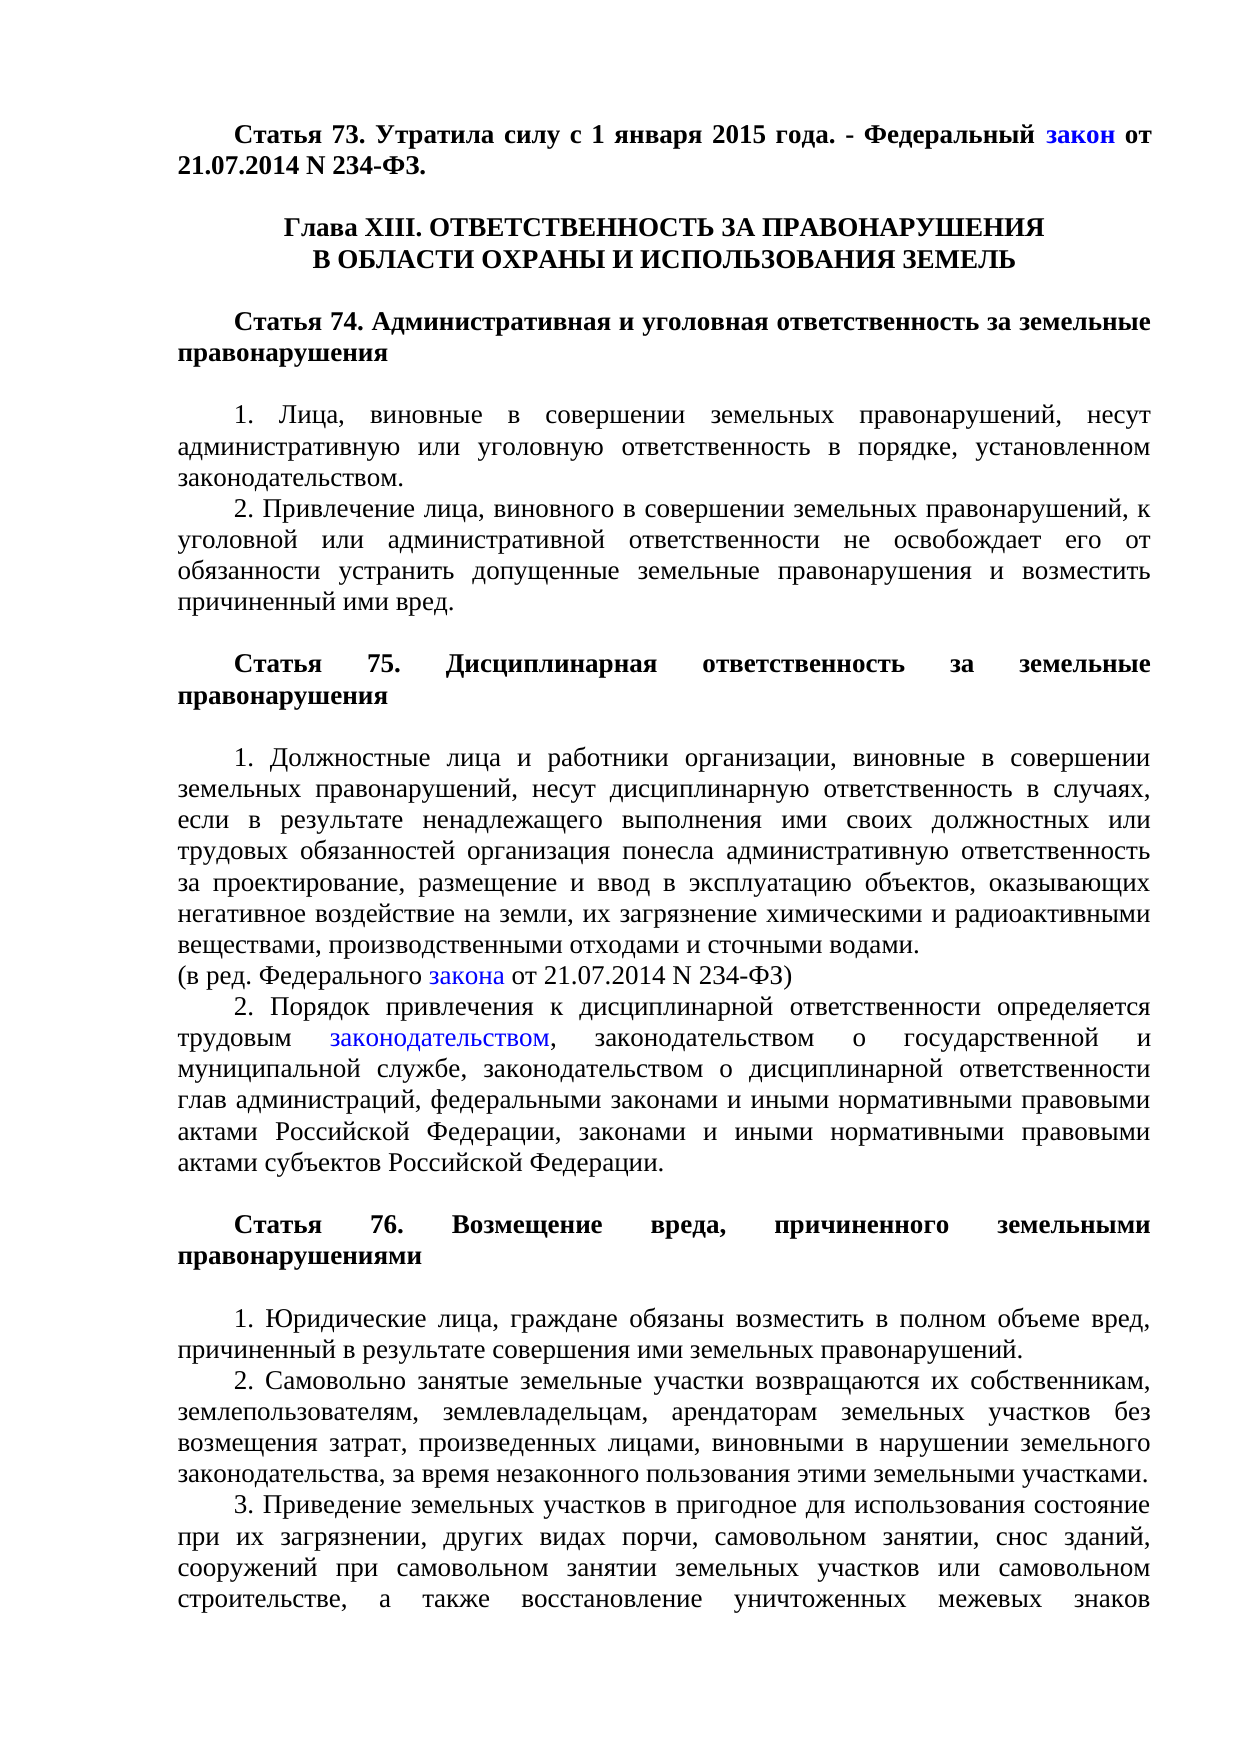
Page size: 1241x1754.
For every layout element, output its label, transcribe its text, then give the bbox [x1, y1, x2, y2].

text 1. Юридические лица, граждане обязаны возместить в полном объеме вред, причиненный в результате совершения ими земельных правонарушений. [177, 1302, 1152, 1364]
title В ОБЛАСТИ ОХРАНЫ И ИСПОЛЬЗОВАНИЯ ЗЕМЕЛЬ [177, 243, 1152, 274]
text 2. Порядок привлечения к дисциплинарной ответственности определяется трудовым законодательством, законодательством о государственной и муниципальной службе, законодательством о дисциплинарной ответственности глав администраций, федеральными законами и иными нормативными правовыми актами Российской Федерации, законами и иными нормативными правовыми актами субъектов Российской Федерации. [177, 990, 1152, 1177]
title Статья 74. Административная и уголовная ответственность за земельные правонарушения [177, 305, 1152, 367]
title Статья 75. Дисциплинарная ответственность за земельные правонарушения [177, 648, 1152, 710]
title Статья 76. Возмещение вреда, причиненного земельными правонарушениями [177, 1208, 1152, 1271]
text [177, 1488, 1152, 1613]
text 1. Должностные лица и работники организации, виновные в совершении земельных правонарушений, несут дисциплинарную ответственность в случаях, если в результате ненадлежащего выполнения ими своих должностных или трудовых обязанностей организация понесла административную ответственность за проектирование, размещение и ввод в эксплуатацию объектов, оказывающих негативное воздействие на земли, их загрязнение химическими и радиоактивными веществами, производственными отходами и сточными водами. [177, 741, 1152, 959]
text 2. Привлечение лица, виновного в совершении земельных правонарушений, к уголовной или административной ответственности не освобождает его от обязанности устранить допущенные земельные правонарушения и возместить причиненный ими вред. [177, 492, 1152, 616]
text 1. Лица, виновные в совершении земельных правонарушений, несут административную или уголовную ответственность в порядке, установленном законодательством. [177, 398, 1152, 492]
text 2. Самовольно занятые земельные участки возвращаются их собственникам, землепользователям, землевладельцам, арендаторам земельных участков без возмещения затрат, произведенных лицами, виновными в нарушении земельного законодательства, за время незаконного пользования этими земельными участками. [177, 1364, 1152, 1488]
title Глава XIII. ОТВЕТСТВЕННОСТЬ ЗА ПРАВОНАРУШЕНИЯ [177, 212, 1152, 243]
title Статья 73. Утратила силу с 1 января 2015 года. - Федеральный закон от 21.07.2014 N 234-ФЗ. [177, 118, 1152, 180]
text (в ред. Федерального закона от 21.07.2014 N 234-ФЗ) [177, 959, 1152, 990]
